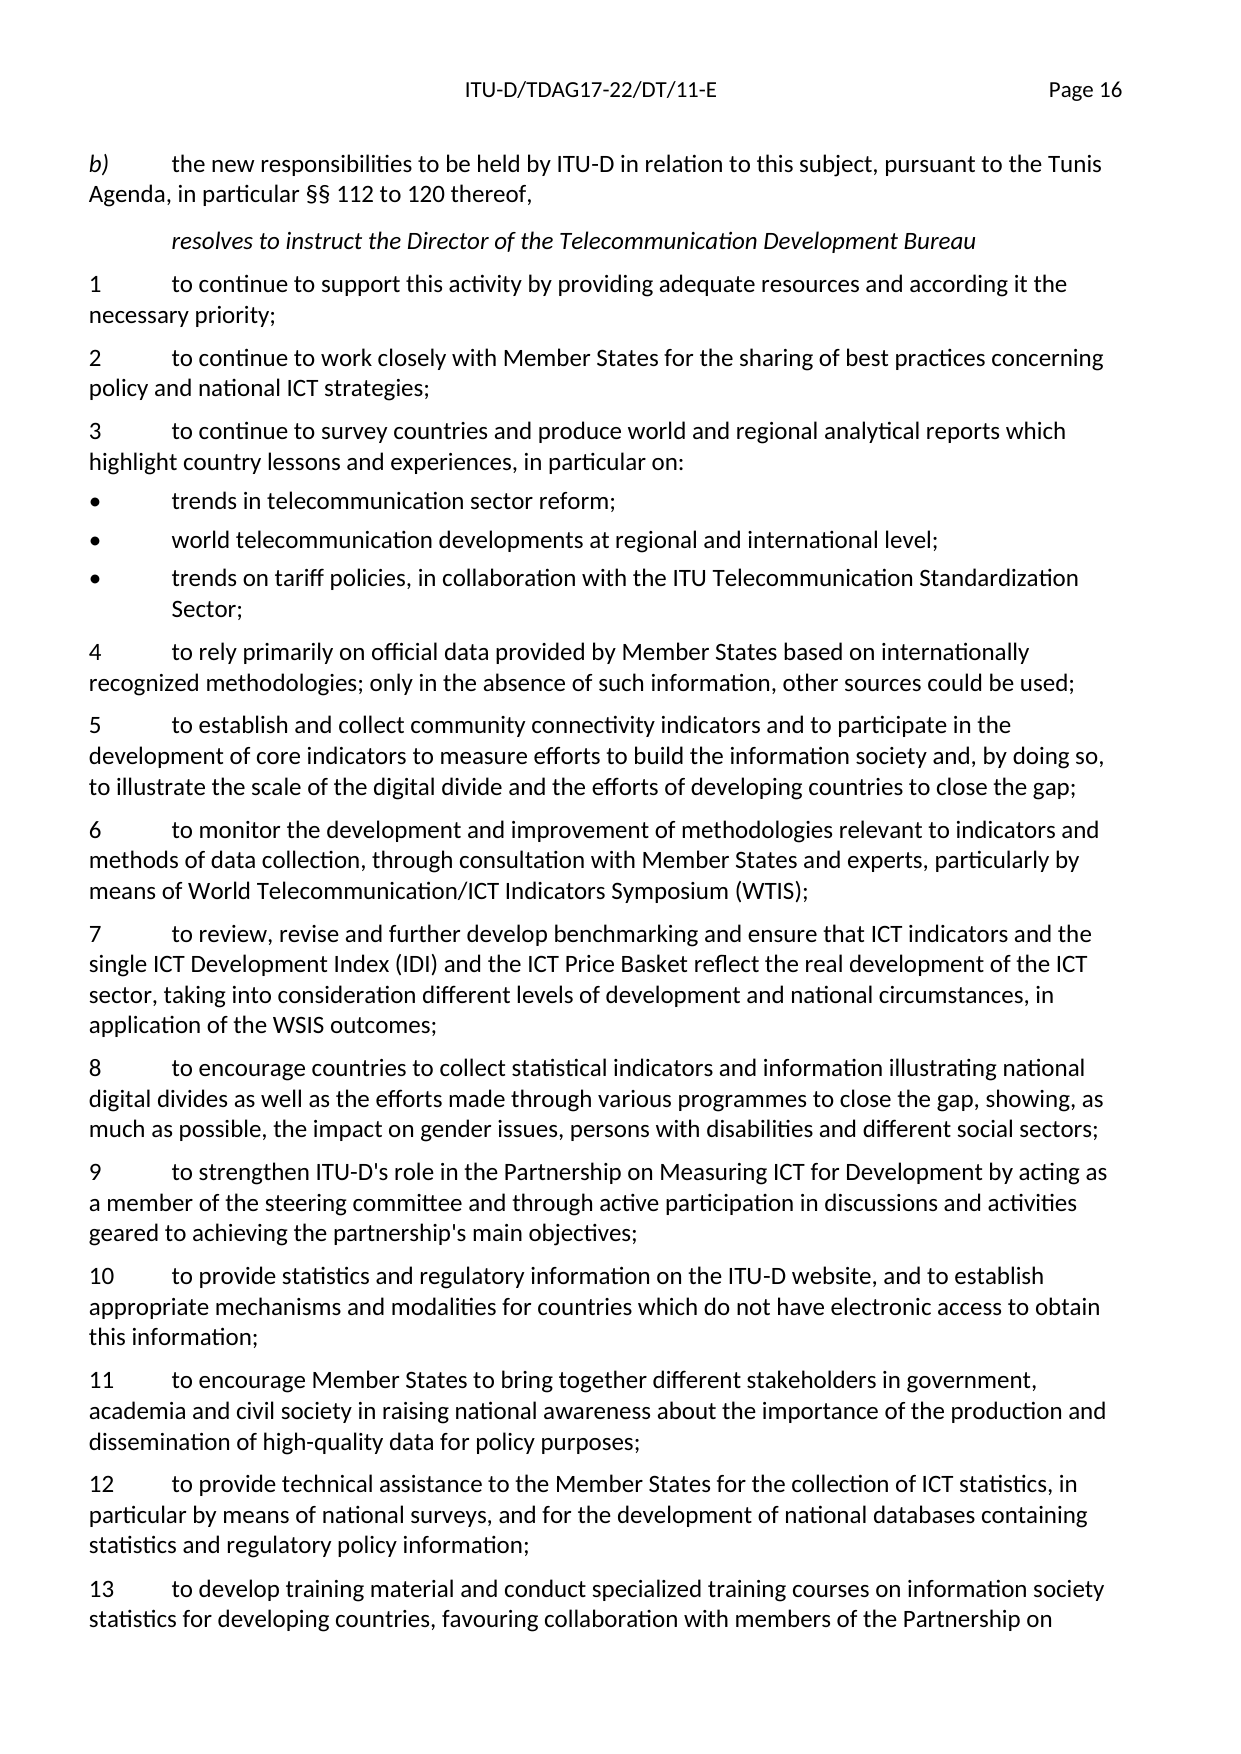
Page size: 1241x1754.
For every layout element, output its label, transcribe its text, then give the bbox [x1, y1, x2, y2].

text b) the new responsibilities to be held by ITU-D in relation to this subject, pursuant to the Tunis Agenda, in particular §§ 112 to 120 thereof, [89, 148, 1122, 209]
text 2 to continue to work closely with Member States for the sharing of best practices concerning policy and national ICT strategies; [89, 342, 1122, 403]
text 7 to review, revise and further develop benchmarking and ensure that ICT indicators and the single ICT Development Index (IDI) and the ICT Price Basket reflect the real development of the ICT sector, taking into consideration different levels of development and national circumstances, in application of the WSIS outcomes; [89, 918, 1122, 1040]
text • world telecommunication developments at regional and international level; [89, 524, 1122, 554]
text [89, 1573, 1122, 1634]
text • trends in telecommunication sector reform; [89, 485, 1122, 515]
text 11 to encourage Member States to bring together different stakeholders in government, academia and civil society in raising national awareness about the importance of the production and dissemination of high-quality data for policy purposes; [89, 1364, 1122, 1456]
text 3 to continue to survey countries and produce world and regional analytical reports which highlight country lessons and experiences, in particular on: [89, 416, 1122, 477]
text 1 to continue to support this activity by providing adequate resources and according it the necessary priority; [89, 268, 1122, 329]
text • trends on tariff policies, in collaboration with the ITU Telecommunication Standardization Sector; [89, 563, 1122, 624]
text 5 to establish and collect community connectivity indicators and to participate in the development of core indicators to measure efforts to build the information society and, by doing so, to illustrate the scale of the digital divide and the efforts of developing countries to close the gap; [89, 710, 1122, 801]
text 8 to encourage countries to collect statistical indicators and information illustrating national digital divides as well as the efforts made through various programmes to close the gap, showing, as much as possible, the impact on gender issues, persons with disabilities and different social sectors; [89, 1052, 1122, 1144]
text 6 to monitor the development and improvement of methodologies relevant to indicators and methods of data collection, through consultation with Member States and experts, particularly by means of World Telecommunication/ICT Indicators Symposium (WTIS); [89, 814, 1122, 905]
text 10 to provide statistics and regulatory information on the ITU-D website, and to establish appropriate mechanisms and modalities for countries which do not have electronic access to obtain this information; [89, 1261, 1122, 1352]
text 4 to rely primarily on official data provided by Member States based on internationally recognized methodologies; only in the absence of such information, other sources could be used; [89, 636, 1122, 697]
text resolves to instruct the Director of the Telecommunication Development Bureau [171, 225, 1122, 256]
text 9 to strengthen ITU-D's role in the Partnership on Measuring ICT for Development by acting as a member of the steering committee and through active participation in discussions and activities geared to achieving the partnership's main objectives; [89, 1156, 1122, 1248]
text 12 to provide technical assistance to the Member States for the collection of ICT statistics, in particular by means of national surveys, and for the development of national databases containing statistics and regulatory policy information; [89, 1469, 1122, 1560]
